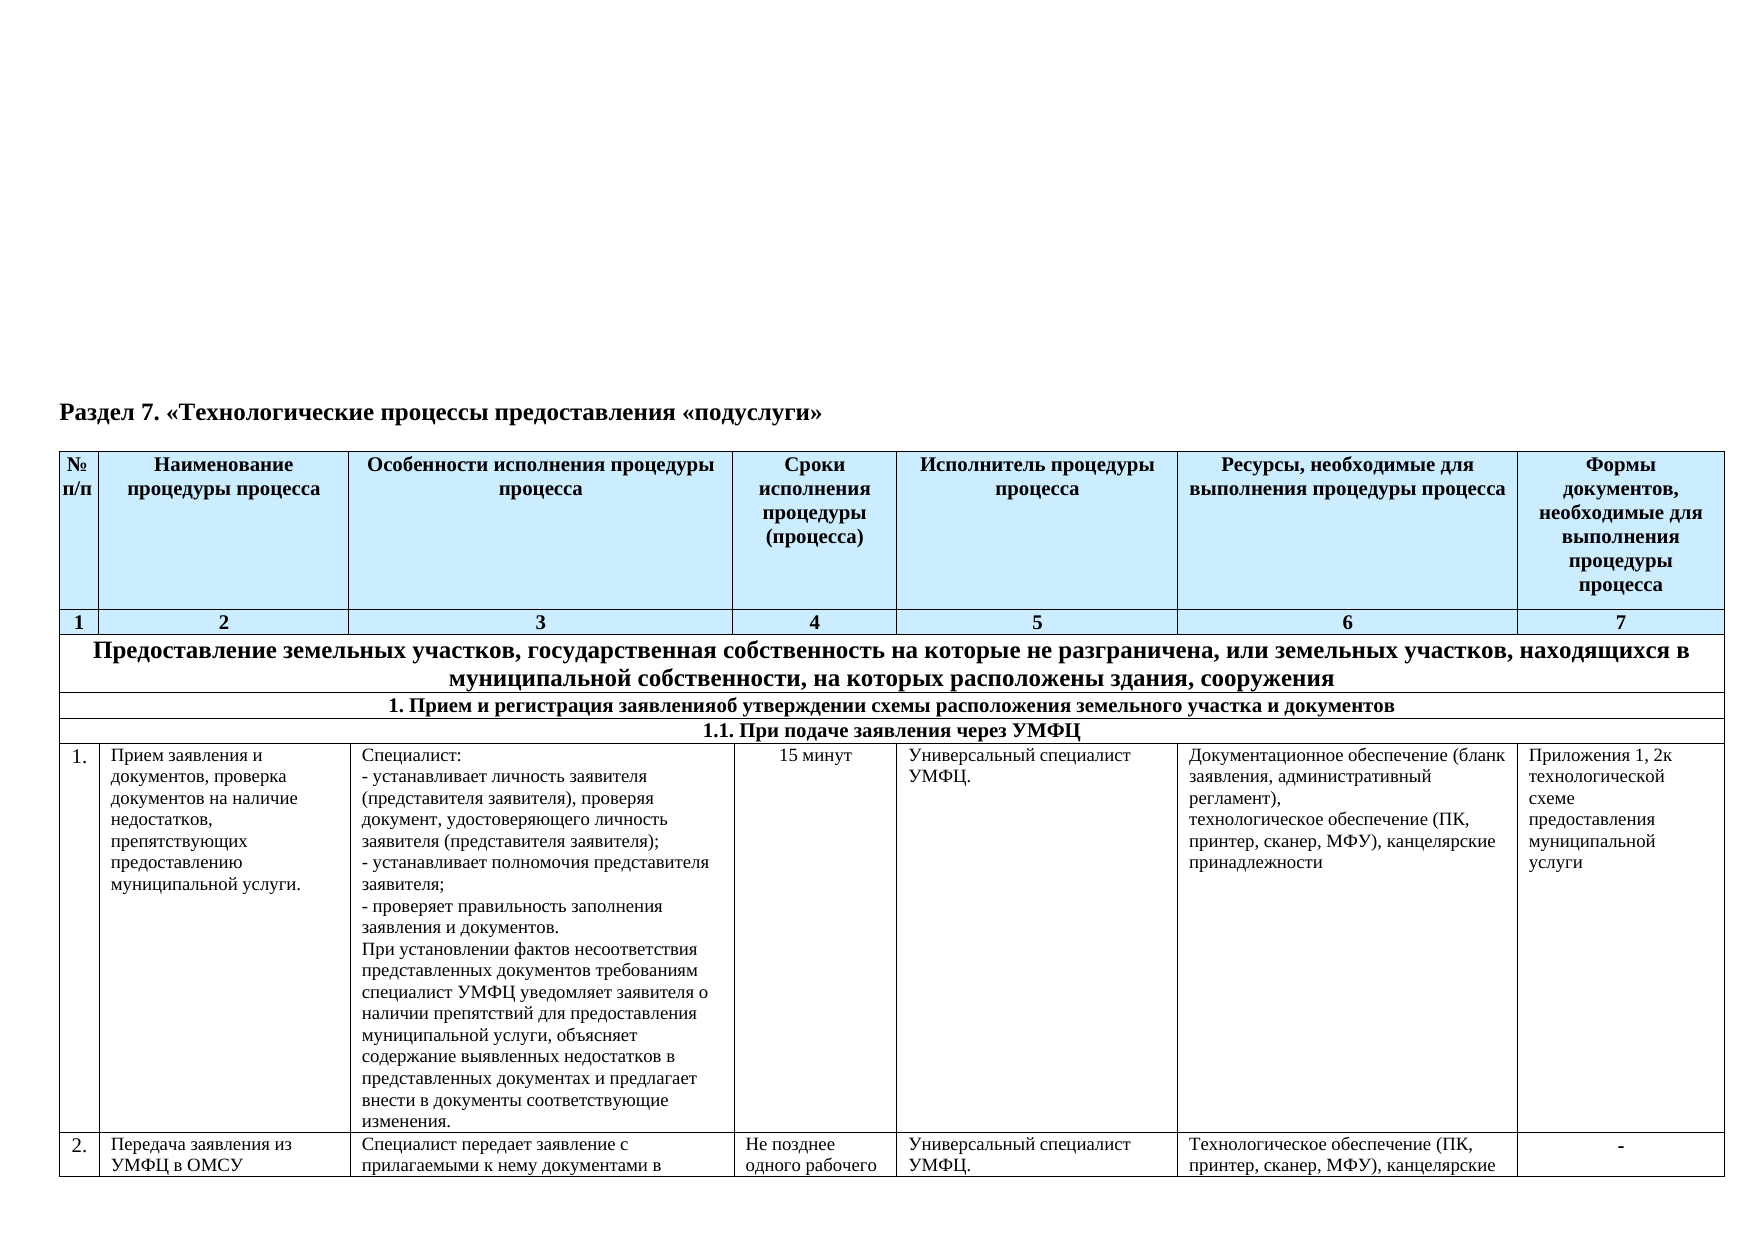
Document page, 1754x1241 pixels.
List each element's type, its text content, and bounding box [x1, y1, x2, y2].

table_cell Документационное обеспечение (бланк заявления, административный регламент), технологическое обеспечение (ПК, принтер, сканер, МФУ), канцелярские принадлежности [1178, 744, 1517, 1132]
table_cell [351, 1133, 734, 1176]
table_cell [735, 1133, 896, 1176]
table_cell 2 [99, 610, 348, 634]
table_cell Приложения 1, 2к технологической схеме предоставления муниципальной услуги [1518, 744, 1724, 1132]
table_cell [1178, 1133, 1517, 1176]
table_header Исполнитель процедуры процесса [897, 452, 1177, 609]
table_cell 1 [60, 610, 98, 634]
table_cell Специалист: - устанавливает личность заявителя (представителя заявителя), проверяя документ, удостоверяющего личность заявителя (представителя заявителя); - устанавливает полномочия представителя заявителя; - проверяет правильность заполнения заявления и документов. При установлении фактов несоответствия представленных документов требованиям специалист УМФЦ уведомляет заявителя о наличии препятствий для предоставления муниципальной услуги, объясняет содержание выявленных недостатков в представленных документах и предлагает внести в документы соответствующие изменения. [351, 744, 734, 1132]
table_cell Универсальный специалист УМФЦ. [897, 744, 1177, 1132]
table_header Ресурсы, необходимые для выполнения процедуры процесса [1178, 452, 1517, 609]
table_cell 1. Прием и регистрация заявленияоб утверждении схемы расположения земельного участка и документов [60, 693, 1724, 717]
table_cell 15 минут [735, 744, 896, 1132]
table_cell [897, 1133, 1177, 1176]
table_cell 1. [60, 744, 99, 1132]
table_header Формы документов, необходимые для выполнения процедуры процесса [1518, 452, 1724, 609]
table_cell 1.1. При подаче заявления через УМФЦ [60, 719, 1724, 742]
table_header № п/п [60, 452, 98, 609]
table_cell Предоставление земельных участков, государственная собственность на которые не разграничена, или земельных участков, находящихся в муниципальной собственности, на которых расположены здания, сооружения [60, 635, 1724, 692]
table_cell Прием заявления и документов, проверка документов на наличие недостатков, препятствующих предоставлению муниципальной услуги. [100, 744, 350, 1132]
text Раздел 7. «Технологические процессы предоставления «подуслуги» [59, 397, 1665, 426]
table_cell - [1518, 1133, 1724, 1176]
table_cell 5 [897, 610, 1177, 634]
table_header Наименование процедуры процесса [99, 452, 348, 609]
table_cell 4 [733, 610, 896, 634]
table_cell 3 [349, 610, 732, 634]
table_cell 7 [1518, 610, 1724, 634]
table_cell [100, 1133, 350, 1176]
table_header Сроки исполнения процедуры (процесса) [733, 452, 896, 609]
table_header Особенности исполнения процедуры процесса [349, 452, 732, 609]
table_cell 2. [60, 1133, 99, 1176]
table_cell 6 [1178, 610, 1517, 634]
